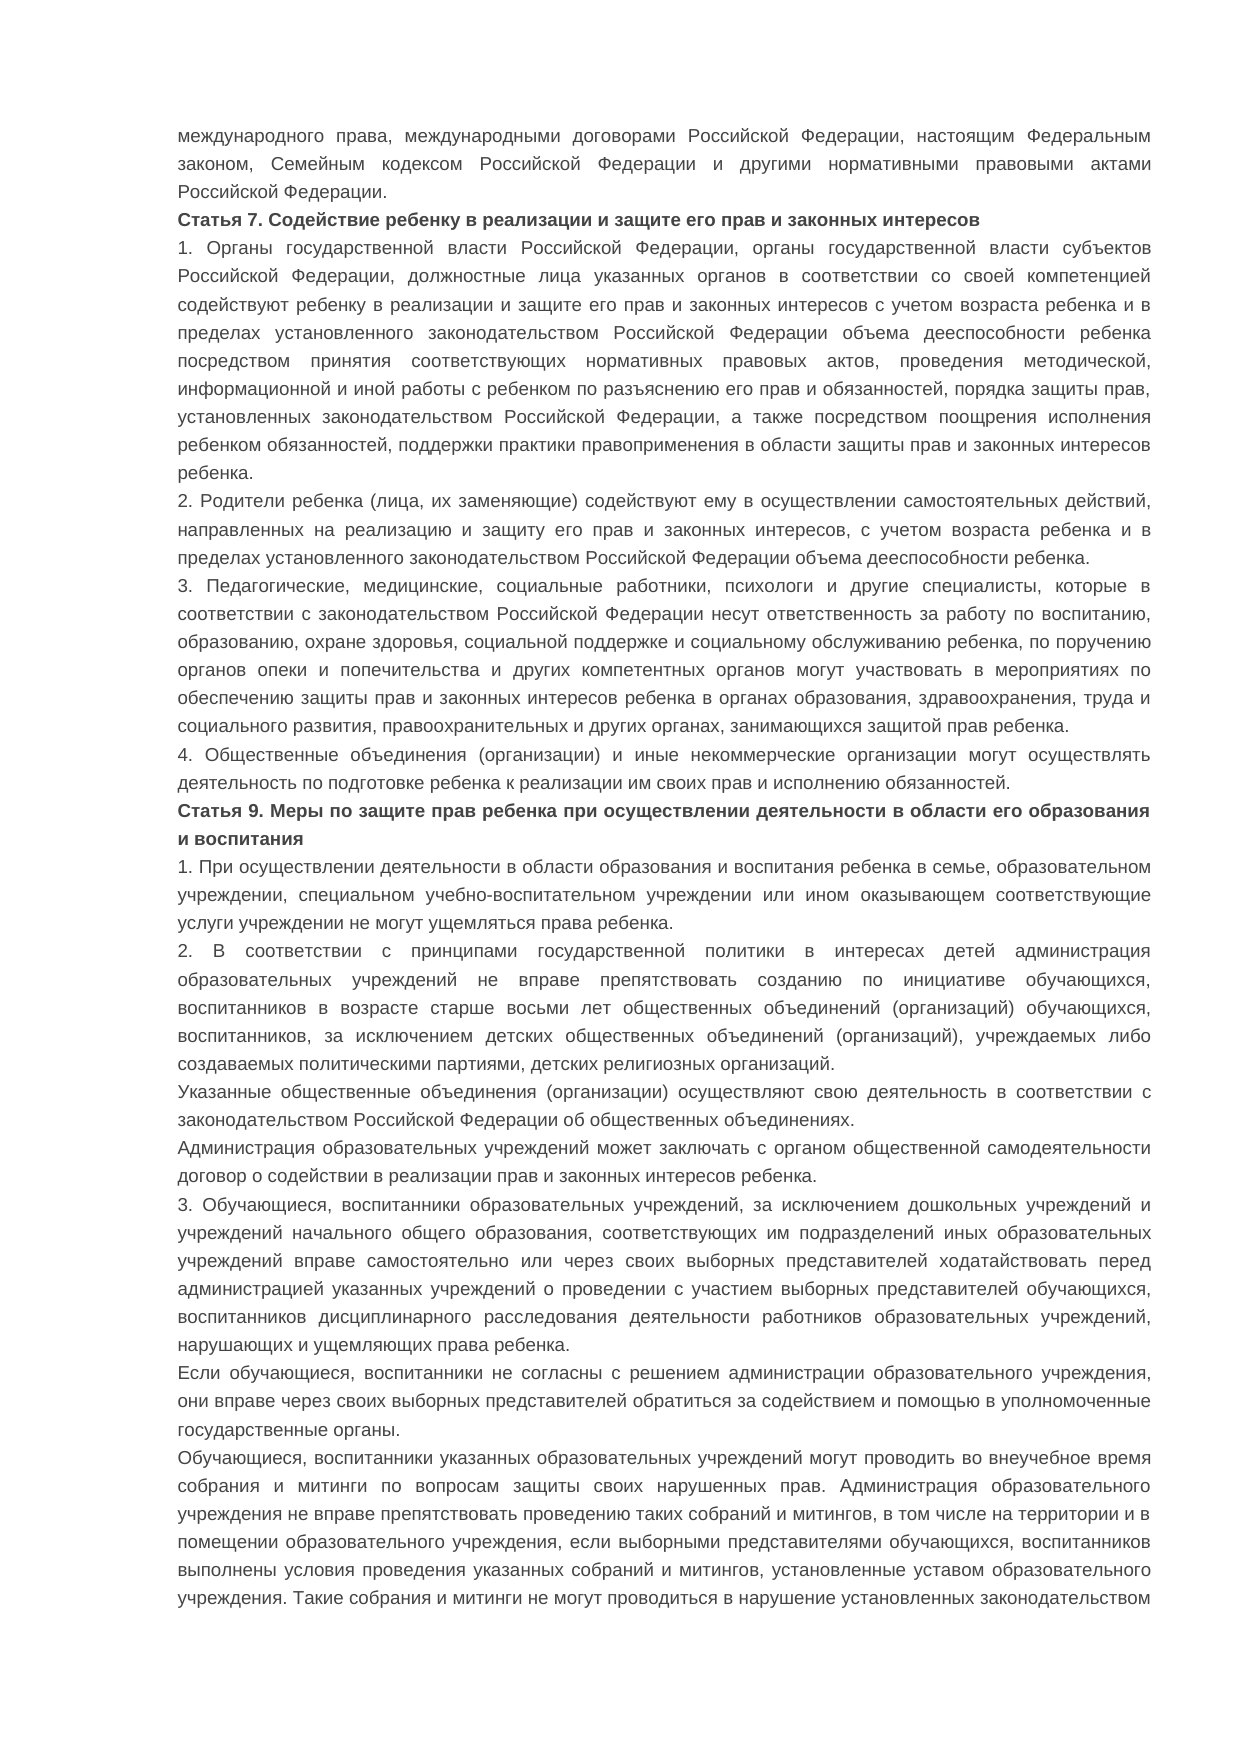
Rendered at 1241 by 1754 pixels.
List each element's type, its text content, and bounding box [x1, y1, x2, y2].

text 2. В соответствии с принципами государственной политики в интересах детей администрация образовательных учреждений не вправе препятствовать созданию по инициативе обучающихся, воспитанников в возрасте старше восьми лет общественных объединений (организаций) обучающихся, воспитанников, за исключением детских общественных объединений (организаций), учреждаемых либо создаваемых политическими партиями, детских религиозных организаций. [177, 934, 1152, 1074]
text Если обучающиеся, воспитанники не согласны с решением администрации образовательного учреждения, они вправе через своих выборных представителей обратиться за содействием и помощью в уполномоченные государственные органы. [177, 1356, 1152, 1440]
text 3. Обучающиеся, воспитанники образовательных учреждений, за исключением дошкольных учреждений и учреждений начального общего образования, соответствующих им подразделений иных образовательных учреждений вправе самостоятельно или через своих выборных представителей ходатайствовать перед администрацией указанных учреждений о проведении с участием выборных представителей обучающихся, воспитанников дисциплинарного расследования деятельности работников образовательных учреждений, нарушающих и ущемляющих права ребенка. [177, 1187, 1152, 1356]
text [177, 118, 1152, 202]
text Статья 9. Меры по защите прав ребенка при осуществлении деятельности в области его образования и воспитания [177, 793, 1152, 849]
text Указанные общественные объединения (организации) осуществляют свою деятельность в соответствии с законодательством Российской Федерации об общественных объединениях. [177, 1074, 1152, 1131]
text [177, 1440, 1152, 1609]
text 1. Органы государственной власти Российской Федерации, органы государственной власти субъектов Российской Федерации, должностные лица указанных органов в соответствии со своей компетенцией содействуют ребенку в реализации и защите его прав и законных интересов с учетом возраста ребенка и в пределах установленного законодательством Российской Федерации объема дееспособности ребенка посредством принятия соответствующих нормативных правовых актов, проведения методической, информационной и иной работы с ребенком по разъяснению его прав и обязанностей, порядка защиты прав, установленных законодательством Российской Федерации, а также посредством поощрения исполнения ребенком обязанностей, поддержки практики правоприменения в области защиты прав и законных интересов ребенка. [177, 231, 1152, 484]
text 2. Родители ребенка (лица, их заменяющие) содействуют ему в осуществлении самостоятельных действий, направленных на реализацию и защиту его прав и законных интересов, с учетом возраста ребенка и в пределах установленного законодательством Российской Федерации объема дееспособности ребенка. [177, 484, 1152, 568]
text Статья 7. Содействие ребенку в реализации и защите его прав и законных интересов [177, 202, 1152, 231]
text 3. Педагогические, медицинские, социальные работники, психологи и другие специалисты, которые в соответствии с законодательством Российской Федерации несут ответственность за работу по воспитанию, образованию, охране здоровья, социальной поддержке и социальному обслуживанию ребенка, по поручению органов опеки и попечительства и других компетентных органов могут участвовать в мероприятиях по обеспечению защиты прав и законных интересов ребенка в органах образования, здравоохранения, труда и социального развития, правоохранительных и других органах, занимающихся защитой прав ребенка. [177, 568, 1152, 737]
text 1. При осуществлении деятельности в области образования и воспитания ребенка в семье, образовательном учреждении, специальном учебно-воспитательном учреждении или ином оказывающем соответствующие услуги учреждении не могут ущемляться права ребенка. [177, 849, 1152, 934]
text Администрация образовательных учреждений может заключать с органом общественной самодеятельности договор о содействии в реализации прав и законных интересов ребенка. [177, 1131, 1152, 1187]
text 4. Общественные объединения (организации) и иные некоммерческие организации могут осуществлять деятельность по подготовке ребенка к реализации им своих прав и исполнению обязанностей. [177, 737, 1152, 793]
